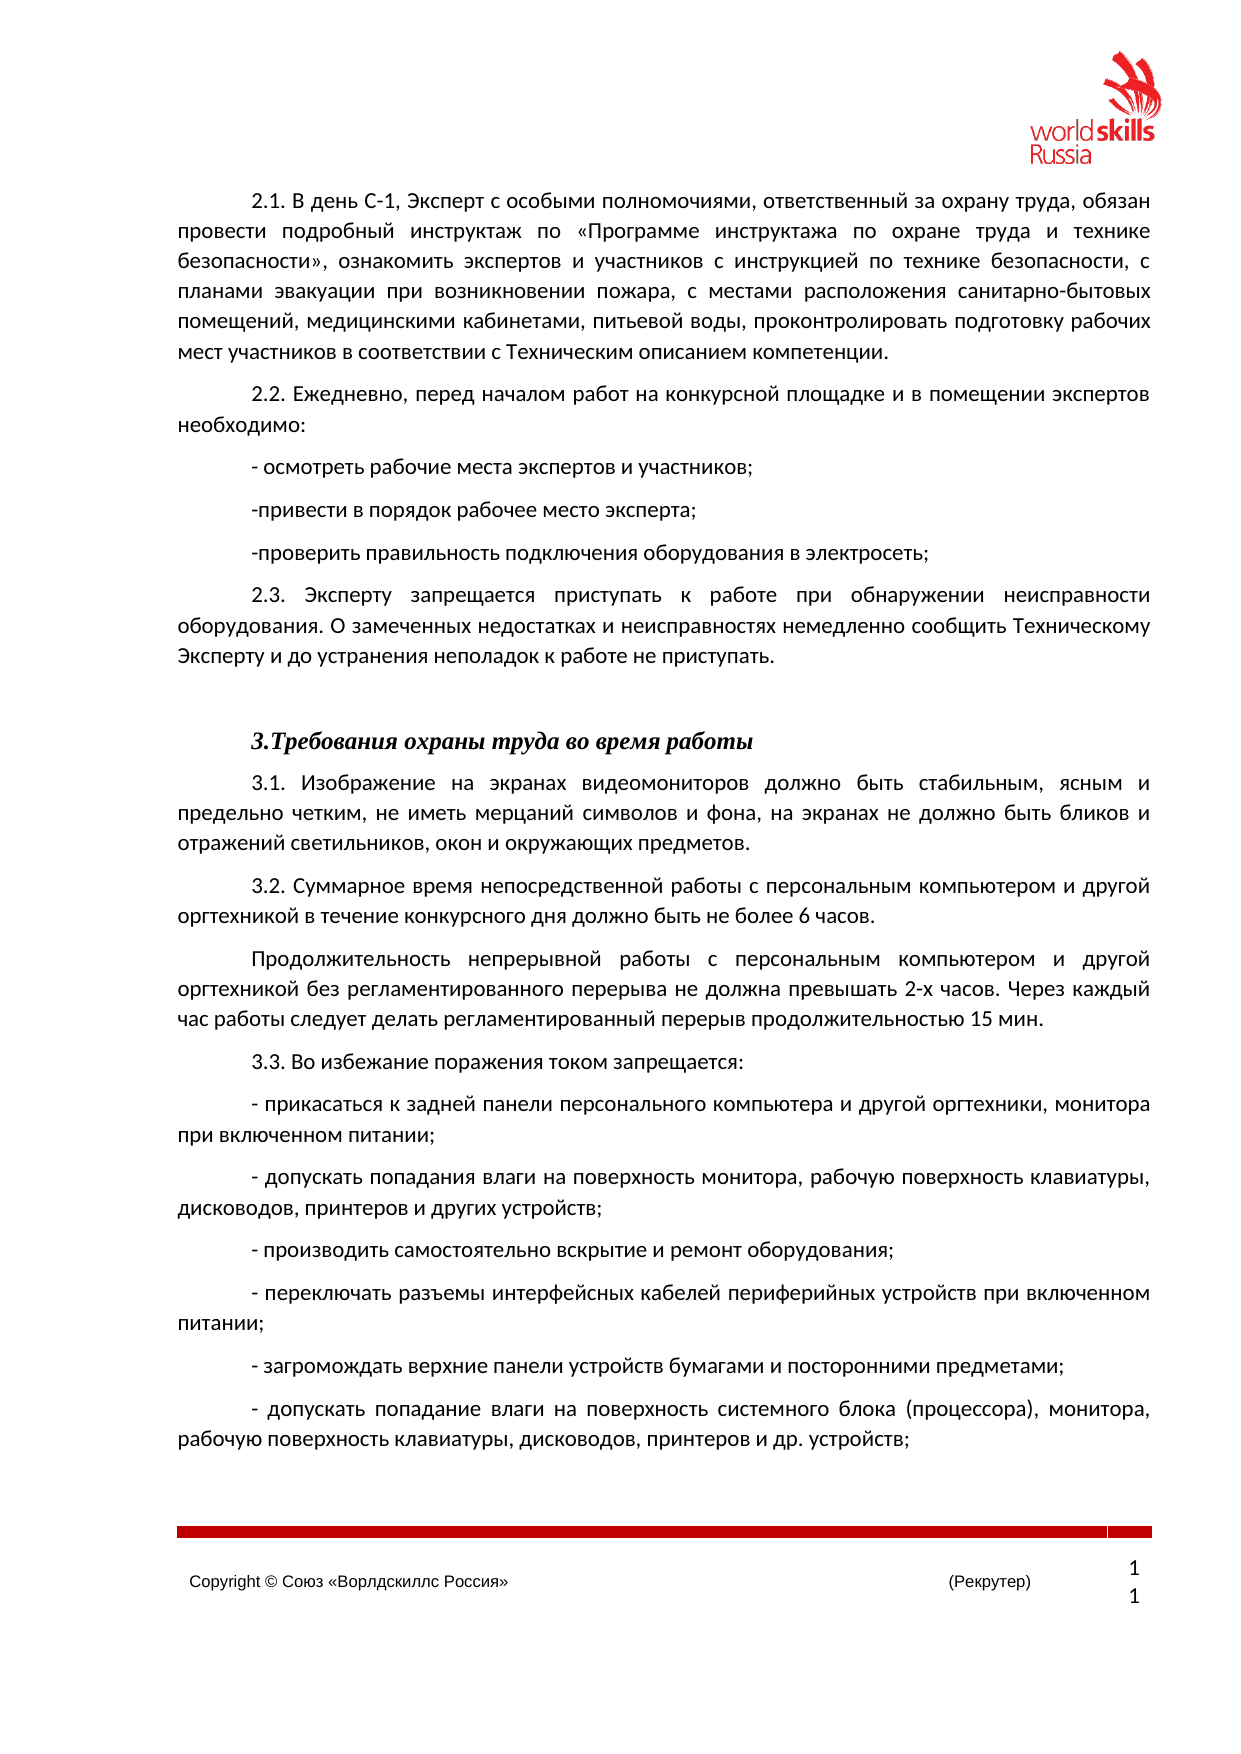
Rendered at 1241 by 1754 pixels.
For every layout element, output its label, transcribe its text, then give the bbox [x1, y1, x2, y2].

text - загромождать верхние панели устройств бумагами и посторонними предметами; [177, 1351, 1152, 1379]
text - допускать попадания влаги на поверхность монитора, рабочую поверхность клавиатуры, дисководов, принтеров и других устройств; [177, 1162, 1152, 1221]
text - переключать разъемы интерфейсных кабелей периферийных устройств при включенном питании; [177, 1278, 1152, 1336]
picture [1030, 50, 1187, 164]
text - осмотреть рабочие места экспертов и участников; [177, 452, 1152, 481]
text 2.2. Ежедневно, перед началом работ на конкурсной площадке и в помещении экспертов необходимо: [177, 379, 1152, 438]
text Продолжительность непрерывной работы с персональным компьютером и другой оргтехникой без регламентированного перерыва не должна превышать 2-х часов. Через каждый час работы следует делать регламентированный перерыв продолжительностью 15 мин. [177, 944, 1152, 1032]
text - допускать попадание влаги на поверхность системного блока (процессора), монитора, рабочую поверхность клавиатуры, дисководов, принтеров и др. устройств; [177, 1394, 1152, 1452]
text - прикасаться к задней панели персонального компьютера и другой оргтехники, монитора при включенном питании; [177, 1089, 1152, 1148]
text -привести в порядок рабочее место эксперта; [177, 495, 1152, 523]
text 3.1. Изображение на экранах видеомониторов должно быть стабильным, ясным и предельно четким, не иметь мерцаний символов и фона, на экранах не должно быть бликов и отражений светильников, окон и окружающих предметов. [177, 768, 1152, 856]
text - производить самостоятельно вскрытие и ремонт оборудования; [177, 1235, 1152, 1263]
text 2.1. В день С-1, Эксперт с особыми полномочиями, ответственный за охрану труда, обязан провести подробный инструктаж по «Программе инструктажа по охране труда и технике безопасности», ознакомить экспертов и участников с инструкцией по технике безопасности, с планами эвакуации при возникновении пожара, с местами расположения санитарно-бытовых помещений, медицинскими кабинетами, питьевой воды, проконтролировать подготовку рабочих мест участников в соответствии с Техническим описанием компетенции. [177, 186, 1152, 365]
text -проверить правильность подключения оборудования в электросеть; [177, 538, 1152, 566]
text 3.3. Во избежание поражения током запрещается: [177, 1047, 1152, 1075]
subtitle 3.Требования охраны труда во время работы [177, 726, 1152, 755]
text 2.3. Эксперту запрещается приступать к работе при обнаружении неисправности оборудования. О замеченных недостатках и неисправностях немедленно сообщить Техническому Эксперту и до устранения неполадок к работе не приступать. [177, 581, 1152, 669]
text 3.2. Суммарное время непосредственной работы с персональным компьютером и другой оргтехникой в течение конкурсного дня должно быть не более 6 часов. [177, 871, 1152, 929]
